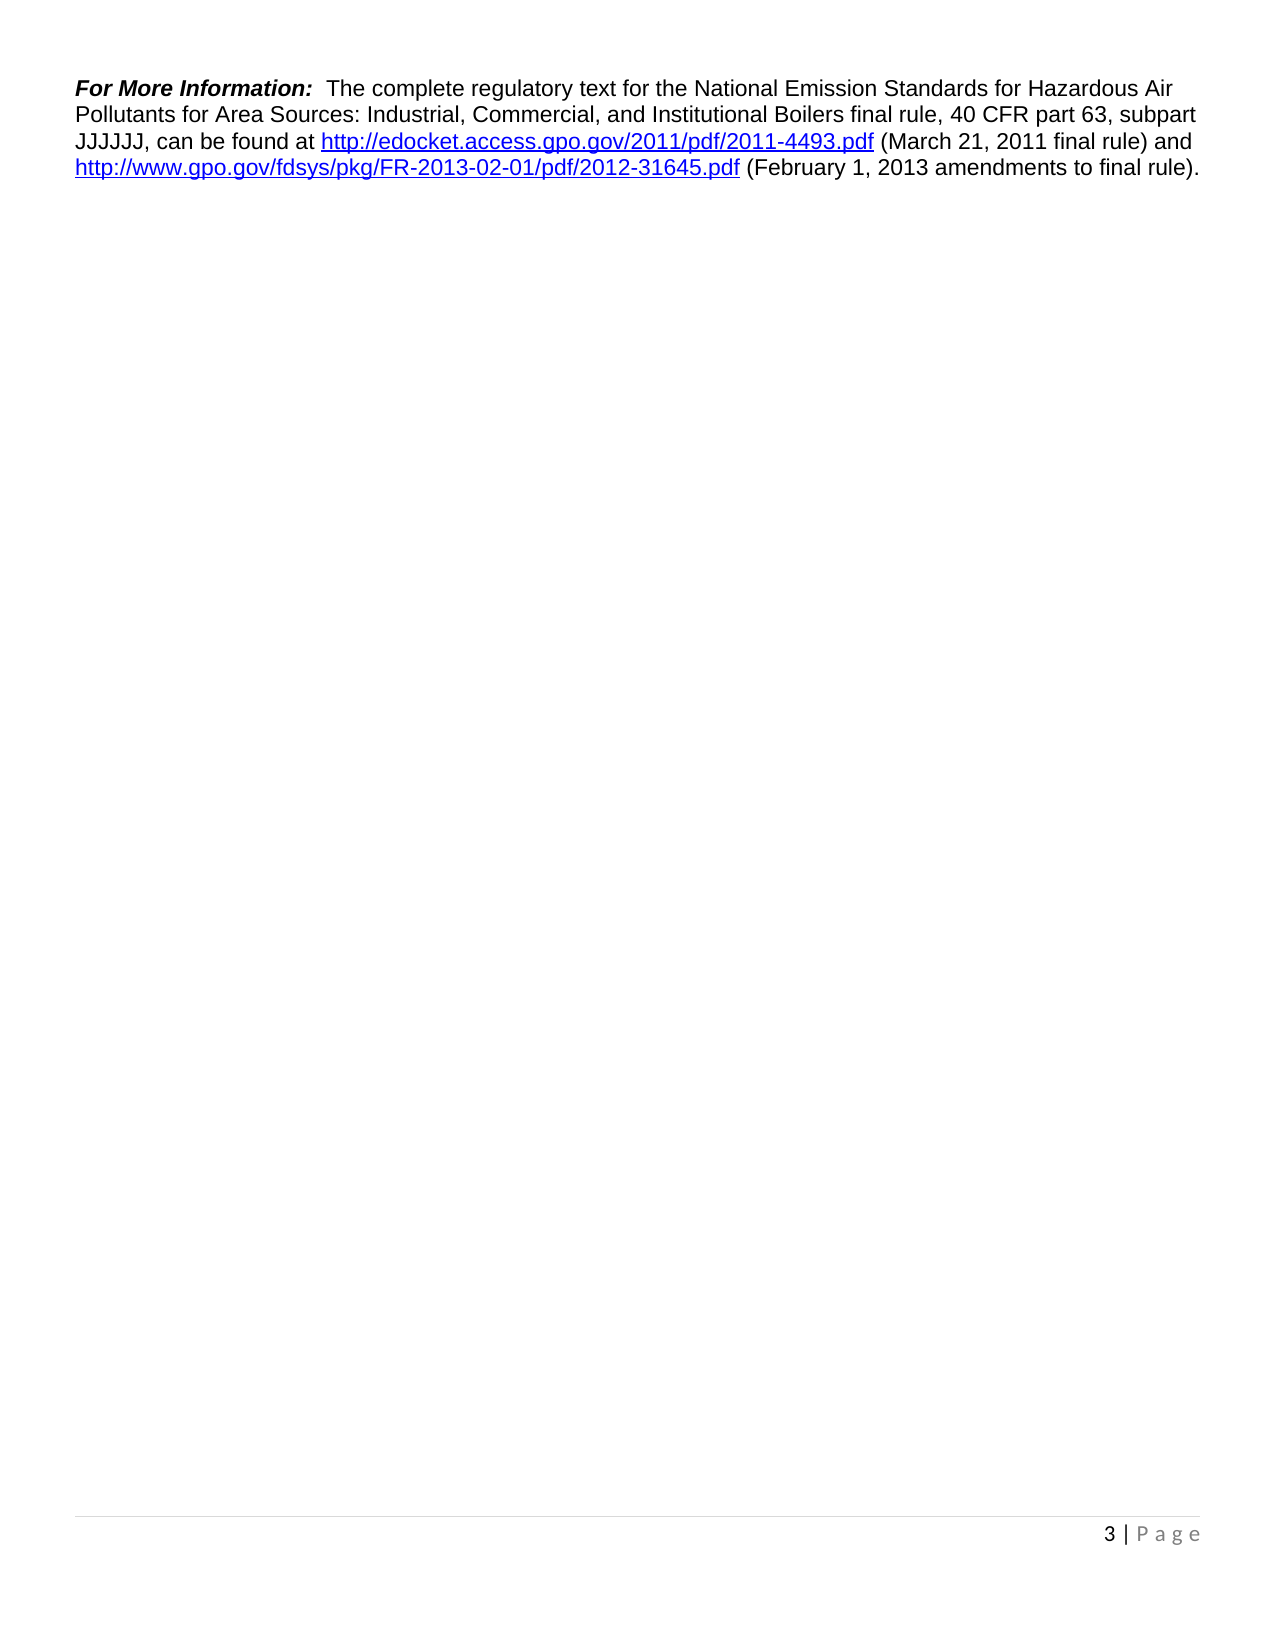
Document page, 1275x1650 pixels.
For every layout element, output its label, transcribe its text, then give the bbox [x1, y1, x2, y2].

text For More Information: The complete regulatory text for the National Emission Standards for Hazardous Air Pollutants for Area Sources: Industrial, Commercial, and Institutional Boilers final rule, 40 CFR part 63, subpart JJJJJJ, can be found at http://edocket.access.gpo.gov/2011/pdf/2011-4493.pdf (March 21, 2011 final rule) and http://www.gpo.gov/fdsys/pkg/FR-2013-02-01/pdf/2012-31645.pdf (February 1, 2013 amendments to final rule). [75, 75, 1200, 180]
